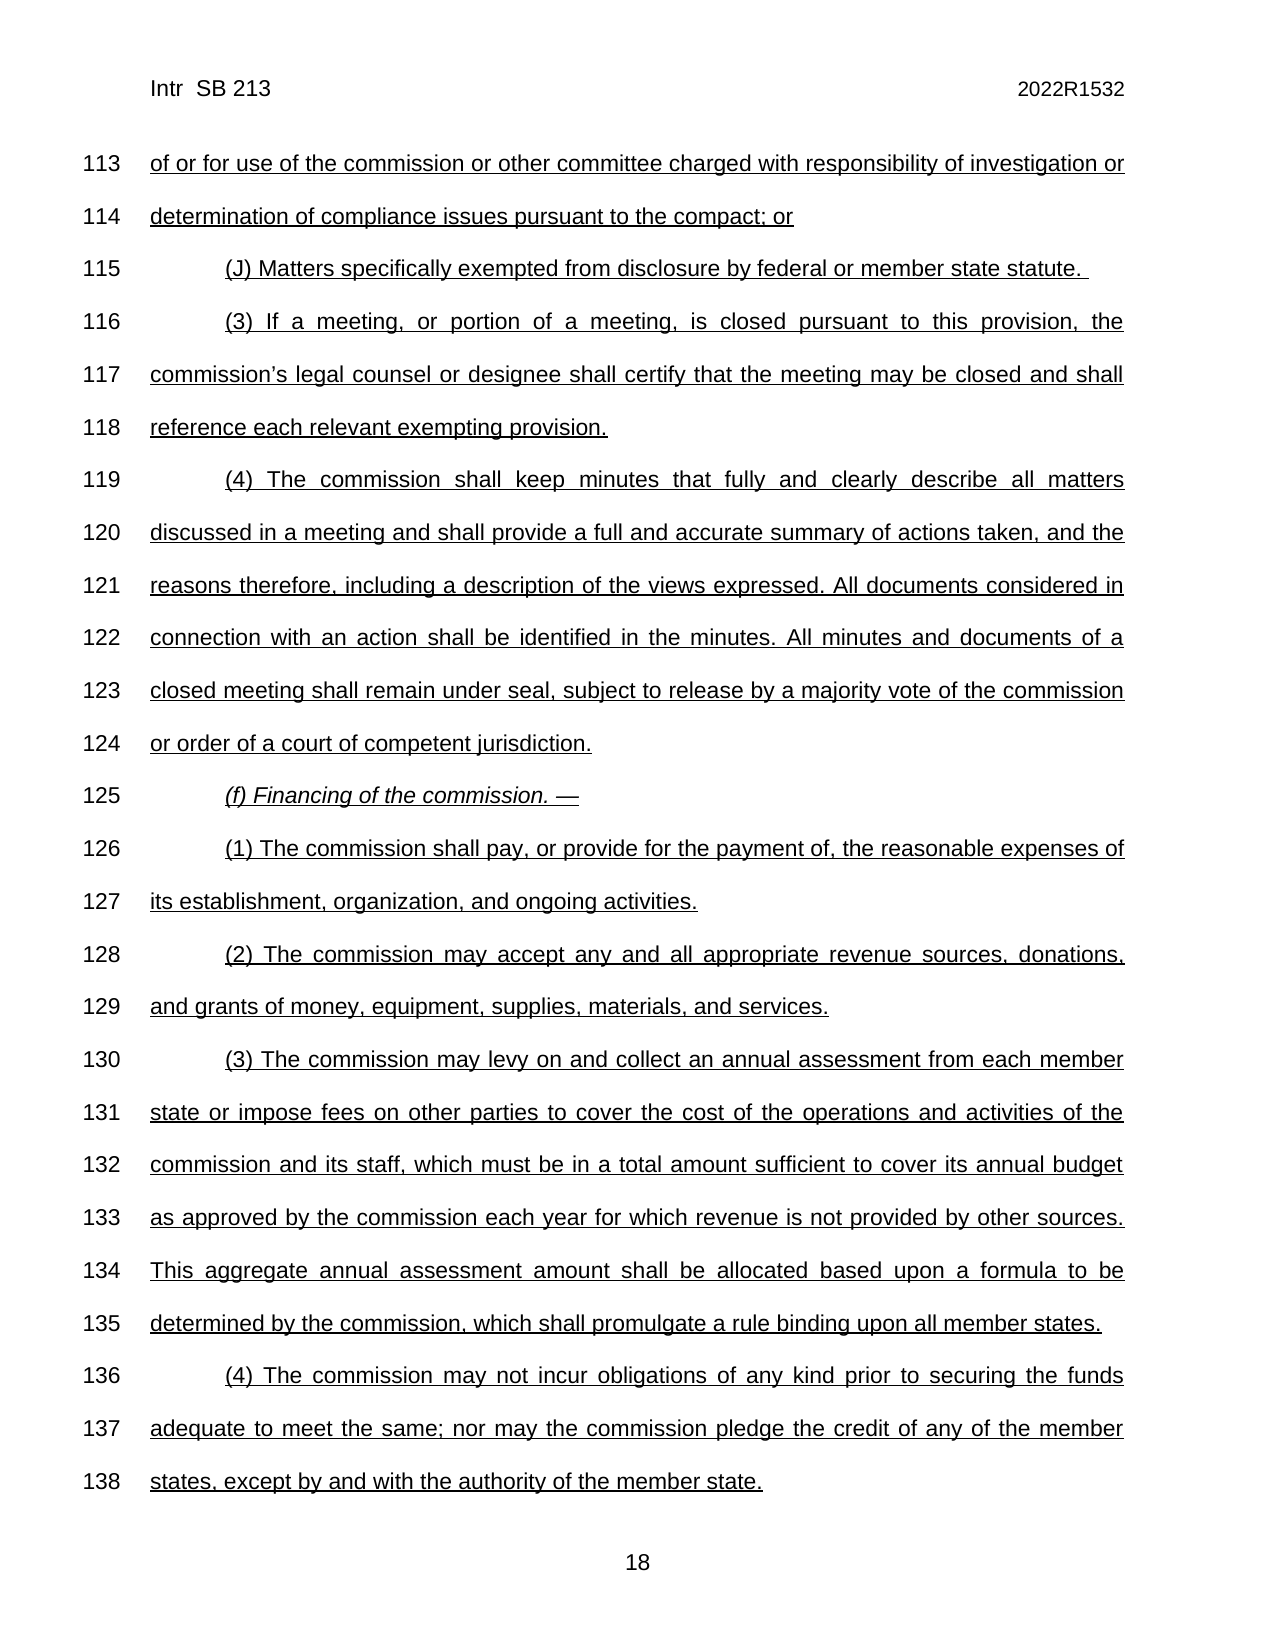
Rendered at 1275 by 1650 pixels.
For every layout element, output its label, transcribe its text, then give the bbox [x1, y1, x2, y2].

text (3) The commission may levy on and collect an annual assessment from each member state or impose fees on other parties to cover the cost of the operations and activities of the commission and its staff, which must be in a total amount sufficient to cover its annual budget as approved by the commission each year for which revenue is not provided by other sources. This aggregate annual assessment amount shall be allocated based upon a formula to be determined by the commission, which shall promulgate a rule binding upon all member states. [150, 1046, 1125, 1227]
text (2) The commission may accept any and all appropriate revenue sources, donations, and grants of money, equipment, supplies, materials, and services. [150, 941, 1125, 1020]
text (J) Matters specifically exempted from disclosure by federal or member state statute. [150, 255, 1125, 282]
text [150, 150, 1125, 173]
text (3) The commission may levy on and collect an annual assessment from each member state or impose fees on other parties to cover the cost of the operations and activities of the commission and its staff, which must be in a total amount sufficient to cover its annual budget as approved by the commission each year for which revenue is not provided by other sources. This aggregate annual assessment amount shall be allocated based upon a formula to be determined by the commission, which shall promulgate a rule binding upon all member states. [150, 1281, 1125, 1336]
text (4) The commission shall keep minutes that fully and clearly describe all matters discussed in a meeting and shall provide a full and accurate summary of actions taken, and the reasons therefore, including a description of the views expressed. All documents considered in connection with an action shall be identified in the minutes. All minutes and documents of a closed meeting shall remain under seal, subject to release by a majority vote of the commission or order of a court of competent jurisdiction. [150, 701, 1125, 756]
text (3) The commission may levy on and collect an annual assessment from each member state or impose fees on other parties to cover the cost of the operations and activities of the commission and its staff, which must be in a total amount sufficient to cover its annual budget as approved by the commission each year for which revenue is not provided by other sources. This aggregate annual assessment amount shall be allocated based upon a formula to be determined by the commission, which shall promulgate a rule binding upon all member states. [150, 1228, 1125, 1280]
text (4) The commission shall keep minutes that fully and clearly describe all matters discussed in a meeting and shall provide a full and accurate summary of actions taken, and the reasons therefore, including a description of the views expressed. All documents considered in connection with an action shall be identified in the minutes. All minutes and documents of a closed meeting shall remain under seal, subject to release by a majority vote of the commission or order of a court of competent jurisdiction. [150, 466, 1125, 542]
text (f) Financing of the commission. — [150, 782, 1125, 809]
text (1) The commission shall pay, or provide for the payment of, the reasonable expenses of its establishment, organization, and ongoing activities. [150, 835, 1125, 914]
text (4) The commission may not incur obligations of any kind prior to securing the funds adequate to meet the same; nor may the commission pledge the credit of any of the member states, except by and with the authority of the member state. [150, 1362, 1125, 1494]
text (3) If a meeting, or portion of a meeting, is closed pursuant to this provision, the commission’s legal counsel or designee shall certify that the meeting may be closed and shall reference each relevant exempting provision. [150, 308, 1125, 440]
text (4) The commission shall keep minutes that fully and clearly describe all matters discussed in a meeting and shall provide a full and accurate summary of actions taken, and the reasons therefore, including a description of the views expressed. All documents considered in connection with an action shall be identified in the minutes. All minutes and documents of a closed meeting shall remain under seal, subject to release by a majority vote of the commission or order of a court of competent jurisdiction. [150, 543, 1125, 700]
